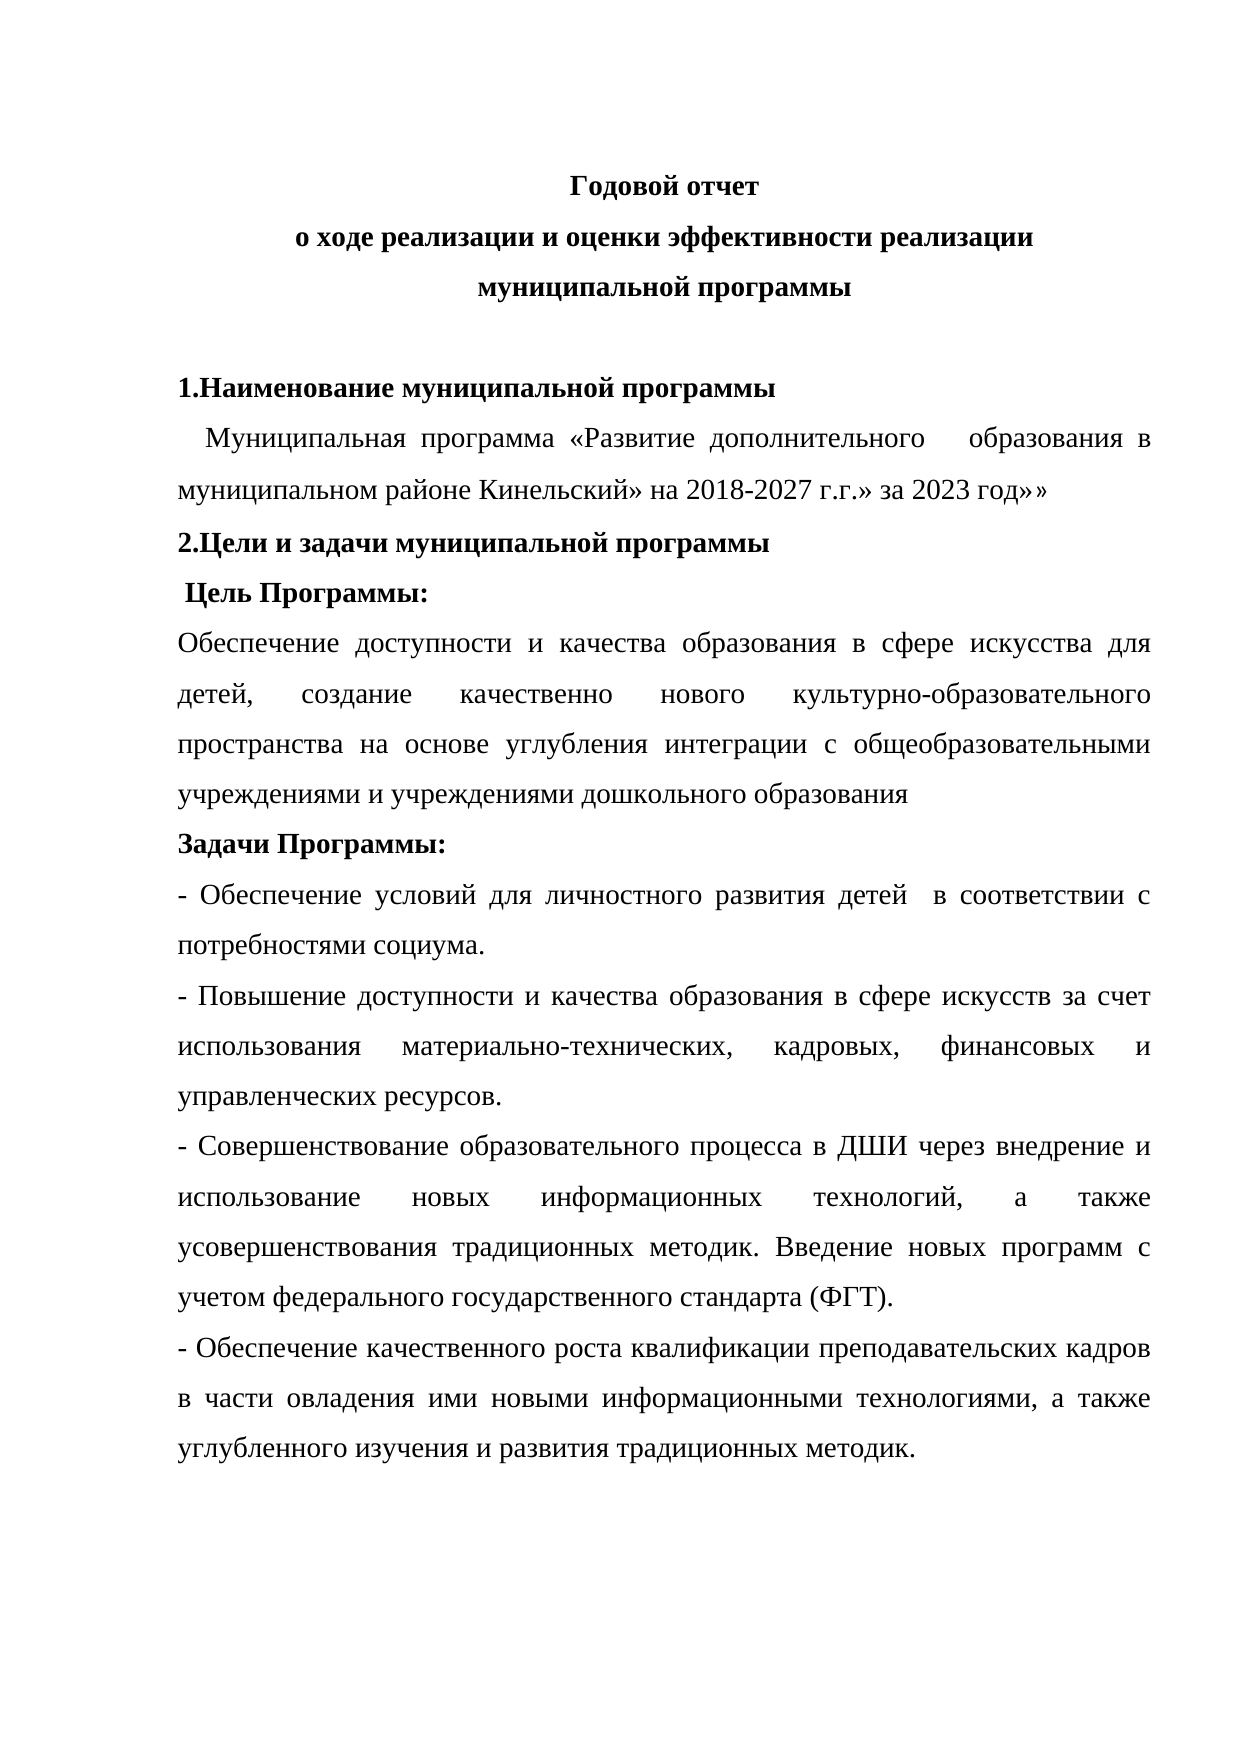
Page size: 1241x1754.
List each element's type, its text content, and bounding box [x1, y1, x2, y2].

text - Обеспечение качественного роста квалификации преподавательских кадров в части овладения ими новыми информационными технологиями, а также углубленного изучения и развития традиционных методик. [177, 1330, 1152, 1464]
title Цель Программы: [177, 575, 1152, 609]
text Обеспечение доступности и качества образования в сфере искусства для детей, создание качественно нового культурно-образовательного пространства на основе углубления интеграции с общеобразовательными учреждениями и учреждениями дошкольного образования [177, 625, 1152, 810]
text 2.Цели и задачи муниципальной программы [177, 525, 1152, 558]
text о ходе реализации и оценки эффективности реализации [177, 219, 1152, 252]
text - Совершенствование образовательного процесса в ДШИ через внедрение и использование новых информационных технологий, а также усовершенствования традиционных методик. Введение новых программ с учетом федерального государственного стандарта (ФГТ). [177, 1128, 1152, 1313]
text 1.Наименование муниципальной программы [177, 370, 1152, 403]
text Муниципальная программа «Развитие дополнительного образования в муниципальном районе Кинельский» на 2018-2027 г.г.» за 2023 год»» [177, 420, 1152, 507]
title Задачи Программы: [177, 827, 1152, 860]
text - Повышение доступности и качества образования в сфере искусств за счет использования материально-технических, кадровых, финансовых и управленческих ресурсов. [177, 978, 1152, 1112]
text Годовой отчет [177, 168, 1152, 202]
text муниципальной программы [177, 269, 1152, 303]
text - Обеспечение условий для личностного развития детей в соответствии с потребностями социума. [177, 877, 1152, 961]
